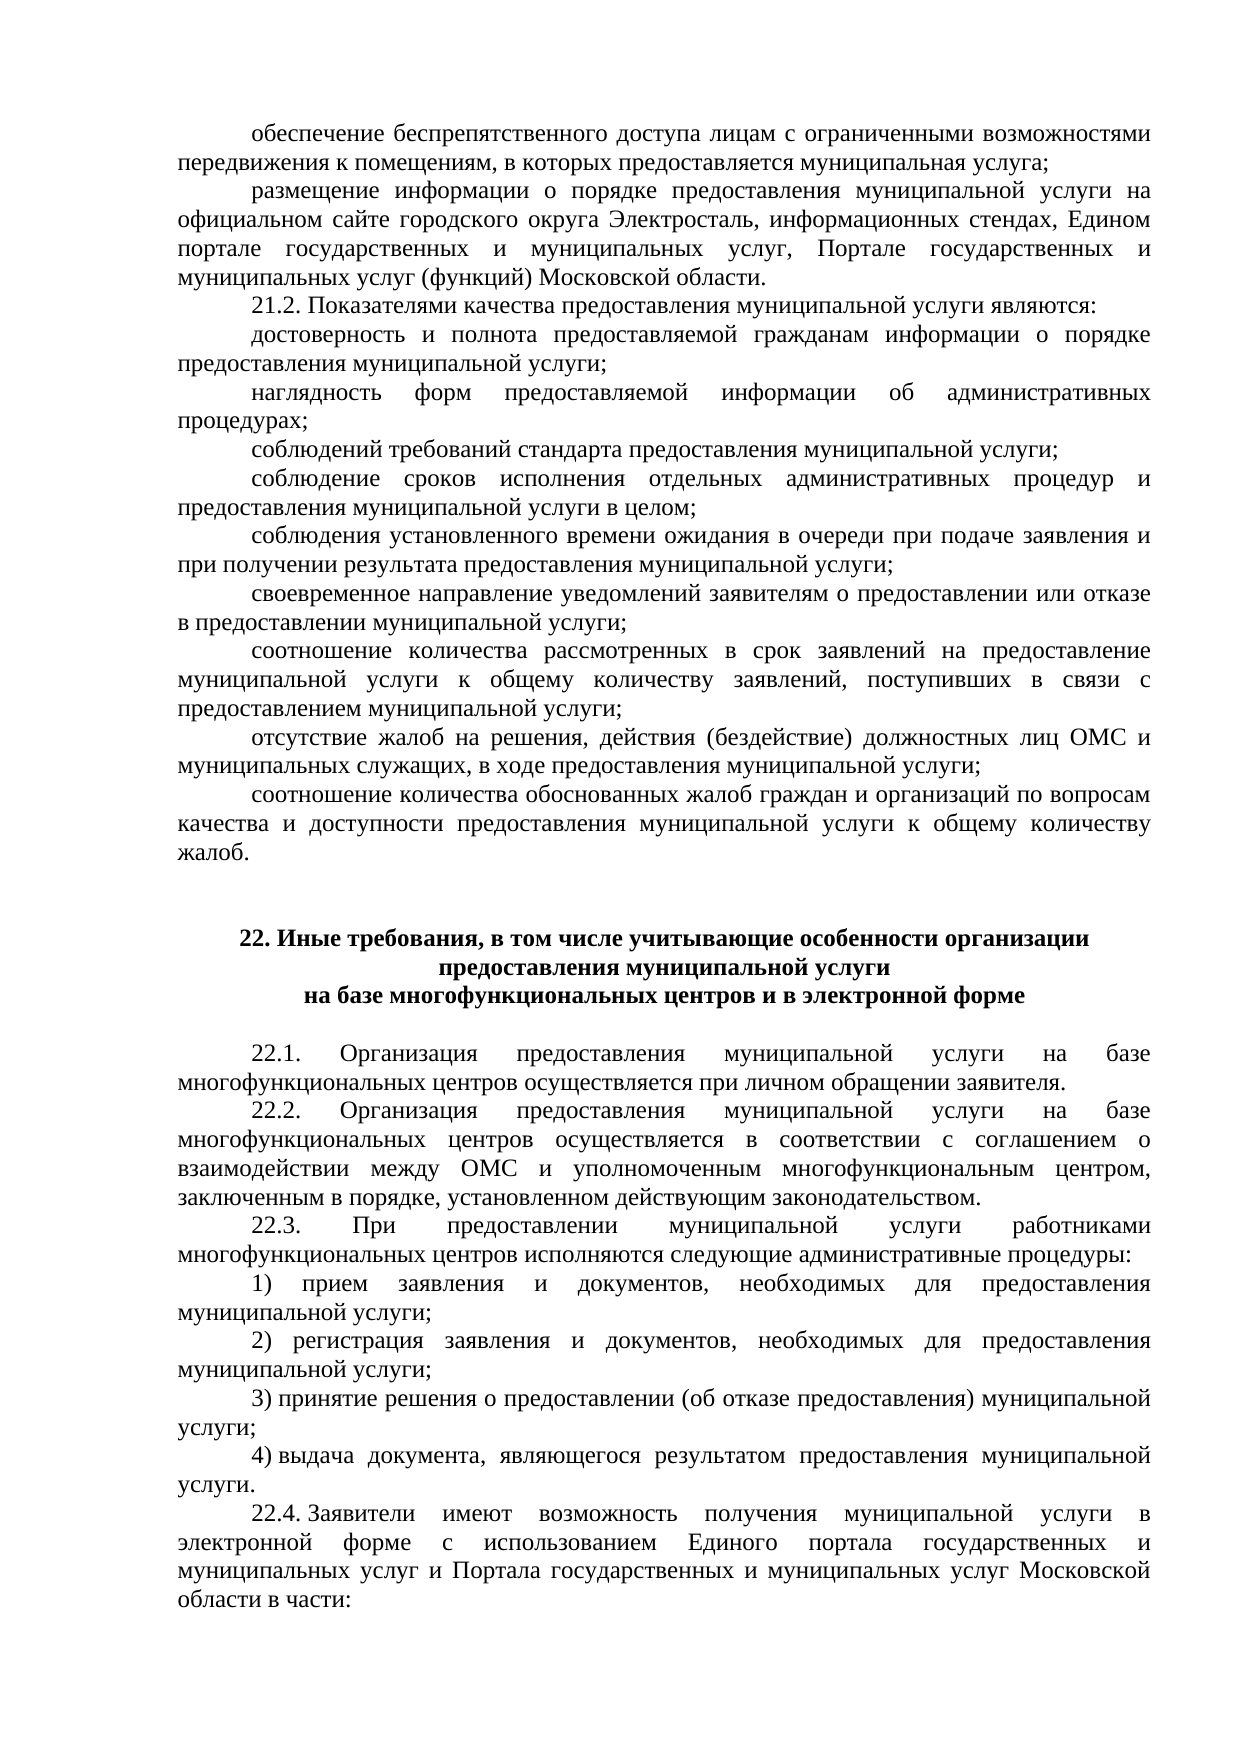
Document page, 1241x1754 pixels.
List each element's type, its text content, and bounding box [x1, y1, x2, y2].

list соблюдения установленного времени ожидания в очереди при подаче заявления и при получении результата предоставления муниципальной услуги; [177, 521, 1152, 578]
list 22.3. При предоставлении муниципальной услуги работниками многофункциональных центров исполняются следующие административные процедуры: [177, 1211, 1152, 1268]
list своевременное направление уведомлений заявителям о предоставлении или отказе в предоставлении муниципальной услуги; [177, 578, 1152, 636]
text 1) прием заявления и документов, необходимых для предоставления муниципальной услуги; [177, 1268, 1152, 1326]
text 3) принятие решения о предоставлении (об отказе предоставления) муниципальной услуги; [177, 1383, 1152, 1441]
list 22.2. Организация предоставления муниципальной услуги на базе многофункциональных центров осуществляется в соответствии с соглашением о взаимодействии между ОМС и уполномоченным многофункциональным центром, заключенным в порядке, установленном действующим законодательством. [177, 1096, 1152, 1211]
list соблюдений требований стандарта предоставления муниципальной услуги; [177, 434, 1152, 463]
text отсутствие жалоб на решения, действия (бездействие) должностных лиц ОМС и муниципальных служащих, в ходе предоставления муниципальной услуги; [177, 722, 1152, 779]
text 2) регистрация заявления и документов, необходимых для предоставления муниципальной услуги; [177, 1326, 1152, 1383]
list 21.2. Показателями качества предоставления муниципальной услуги являются: [177, 291, 1152, 319]
text 22. Иные требования, в том числе учитывающие особенности организации предоставления муниципальной услуги [177, 923, 1152, 981]
list Заявители имеют возможность получения муниципальной услуги в электронной форме с использованием Единого портала государственных и муниципальных услуг и Портала государственных и муниципальных услуг Московской области в части: [177, 1498, 1152, 1613]
list 22.1. Организация предоставления муниципальной услуги на базе многофункциональных центров осуществляется при личном обращении заявителя. [177, 1038, 1152, 1096]
list соотношение количества рассмотренных в срок заявлений на предоставление муниципальной услуги к общему количеству заявлений, поступивших в связи с предоставлением муниципальной услуги; [177, 636, 1152, 722]
list достоверность и полнота предоставляемой гражданам информации о порядке предоставления муниципальной услуги; [177, 319, 1152, 377]
list соотношение количества обоснованных жалоб граждан и организаций по вопросам качества и доступности предоставления муниципальной услуги к общему количеству жалоб. [177, 779, 1152, 866]
text 4) выдача документа, являющегося результатом предоставления муниципальной услуги. [177, 1441, 1152, 1498]
list обеспечение беспрепятственного доступа лицам с ограниченными возможностями передвижения к помещениям, в которых предоставляется муниципальная услуга; [177, 118, 1152, 176]
list наглядность форм предоставляемой информации об административных процедурах; [177, 377, 1152, 434]
list размещение информации о порядке предоставления муниципальной услуги на официальном сайте городского округа Электросталь, информационных стендах, Едином портале государственных и муниципальных услуг, Портале государственных и муниципальных услуг (функций) Московской области. [177, 176, 1152, 291]
text на базе многофункциональных центров и в электронной форме [177, 981, 1152, 1009]
list соблюдение сроков исполнения отдельных административных процедур и предоставления муниципальной услуги в целом; [177, 463, 1152, 521]
